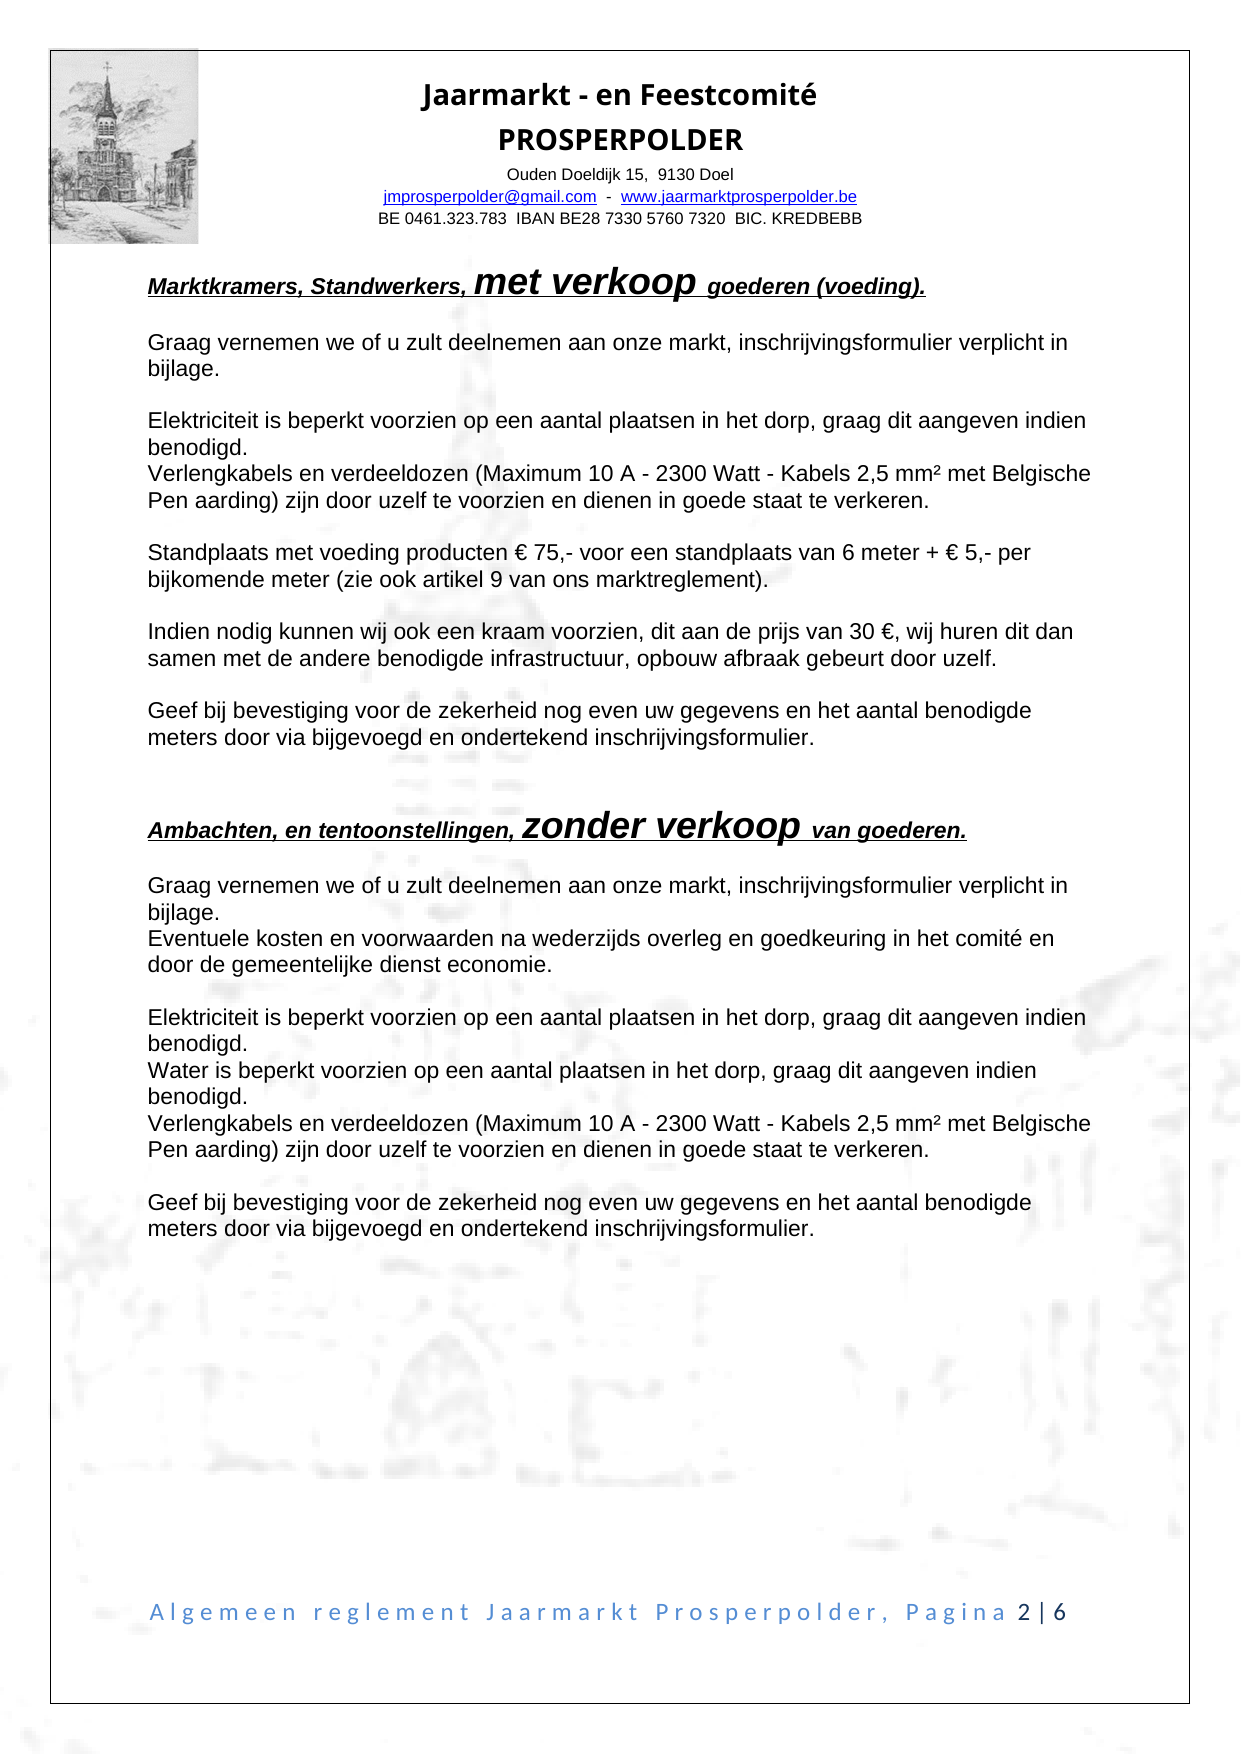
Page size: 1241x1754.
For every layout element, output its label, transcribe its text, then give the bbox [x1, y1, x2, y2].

text Water is beperkt voorzien op een aantal plaatsen in het dorp, graag dit aangeven indien benodigd. [147, 1057, 1093, 1109]
text Graag vernemen we of u zult deelnemen aan onze markt, inschrijvingsformulier verplicht in bijlage. [147, 872, 1093, 925]
text Standplaats met voeding producten € 75,- voor een standplaats van 6 meter + € 5,- per bijkomende meter (zie ook artikel 9 van ons marktreglement). [147, 539, 1093, 592]
text Geef bij bevestiging voor de zekerheid nog even uw gegevens en het aantal benodigde meters door via bijgevoegd en ondertekend inschrijvingsformulier. [147, 697, 1093, 750]
text Geef bij bevestiging voor de zekerheid nog even uw gegevens en het aantal benodigde meters door via bijgevoegd en ondertekend inschrijvingsformulier. [147, 1188, 1093, 1241]
text Elektriciteit is beperkt voorzien op een aantal plaatsen in het dorp, graag dit aangeven indien benodigd. [147, 407, 1093, 460]
text Indien nodig kunnen wij ook een kraam voorzien, dit aan de prijs van 30 €, wij huren dit dan samen met de andere benodigde infrastructuur, opbouw afbraak gebeurt door uzelf. [147, 618, 1093, 671]
text Graag vernemen we of u zult deelnemen aan onze markt, inschrijvingsformulier verplicht in bijlage. [147, 328, 1093, 381]
picture [51, 51, 199, 244]
text Eventuele kosten en voorwaarden na wederzijds overleg en goedkeuring in het comité en door de gemeentelijke dienst economie. [147, 925, 1093, 978]
text Elektriciteit is beperkt voorzien op een aantal plaatsen in het dorp, graag dit aangeven indien benodigd. [147, 1004, 1093, 1057]
picture [48, 48, 199, 244]
text Ambachten, en tentoonstellingen, zonder verkoop van goederen. [147, 803, 1093, 846]
text Verlengkabels en verdeeldozen (Maximum 10 A - 2300 Watt - Kabels 2,5 mm² met Belgische Pen aarding) zijn door uzelf te voorzien en dienen in goede staat te verkeren. [147, 460, 1093, 513]
text Marktkramers, Standwerkers, met verkoop goederen (voeding). [147, 259, 1093, 302]
text Verlengkabels en verdeeldozen (Maximum 10 A - 2300 Watt - Kabels 2,5 mm² met Belgische Pen aarding) zijn door uzelf te voorzien en dienen in goede staat te verkeren. [147, 1109, 1093, 1162]
